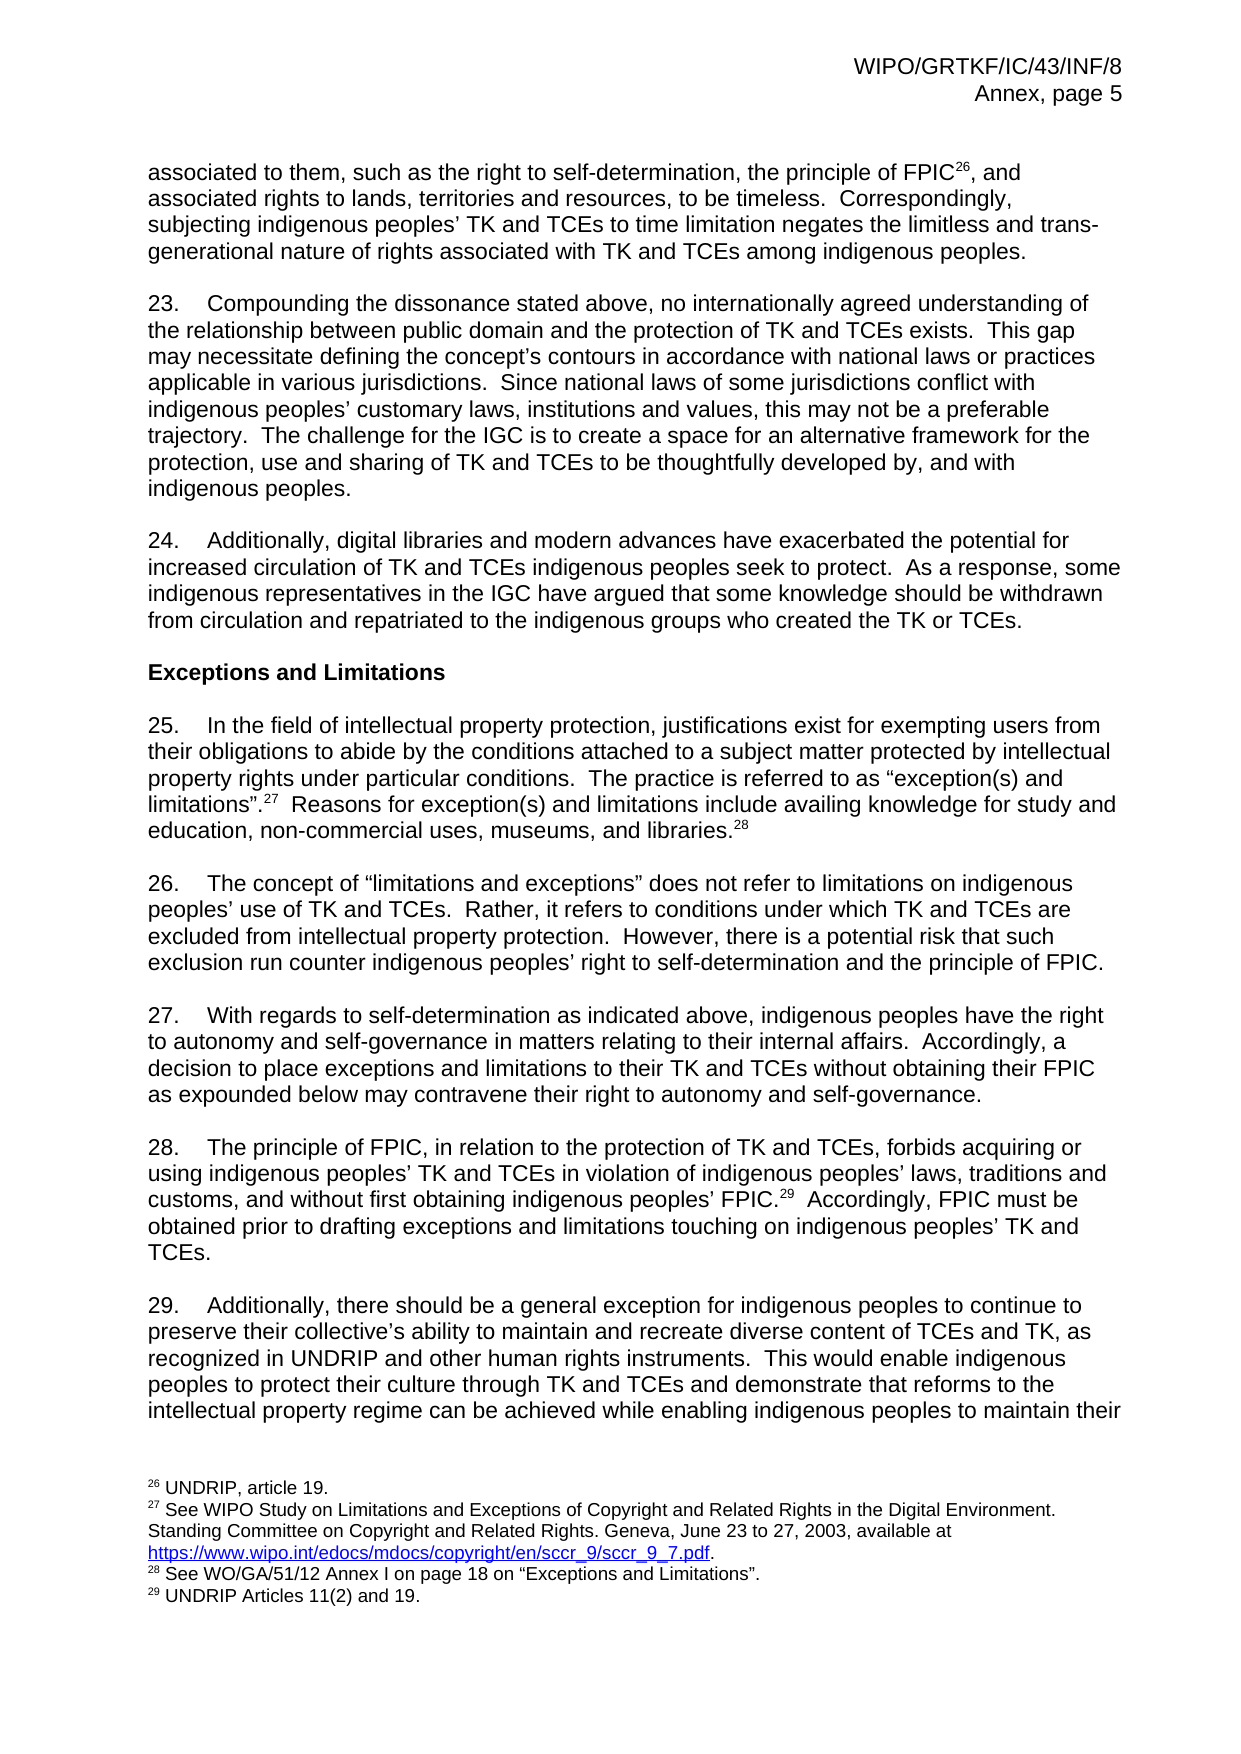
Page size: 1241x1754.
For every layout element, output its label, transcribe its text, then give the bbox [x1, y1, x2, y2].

list With regards to self-determination as indicated above, indigenous peoples have the right to autonomy and self-governance in matters relating to their internal affairs. Accordingly, a decision to place exceptions and limitations to their TK and TCEs without obtaining their FPIC as expounded below may contravene their right to autonomy and self-governance. [148, 1002, 1122, 1107]
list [148, 1292, 1122, 1423]
list Compounding the dissonance stated above, no internationally agreed understanding of the relationship between public domain and the protection of TK and TCEs exists. This gap may necessitate defining the concept’s contours in accordance with national laws or practices applicable in various jurisdictions. Since national laws of some jurisdictions conflict with indigenous peoples’ customary laws, institutions and values, this may not be a preferable trajectory. The challenge for the IGC is to create a space for an alternative framework for the protection, use and sharing of TK and TCEs to be thoughtfully developed by, and with indigenous peoples. [148, 290, 1122, 501]
list Additionally, digital libraries and modern advances have exacerbated the potential for increased circulation of TK and TCEs indigenous peoples seek to protect. As a response, some indigenous representatives in the IGC have argued that some knowledge should be withdrawn from circulation and repatriated to the indigenous groups who created the TK or TCEs. [148, 527, 1122, 633]
list The principle of FPIC, in relation to the protection of TK and TCEs, forbids acquiring or using indigenous peoples’ TK and TCEs in violation of indigenous peoples’ laws, traditions and customs, and without first obtaining indigenous peoples’ FPIC. Accordingly, FPIC must be obtained prior to drafting exceptions and limitations touching on indigenous peoples’ TK and TCEs. [148, 1134, 1122, 1265]
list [148, 158, 1122, 264]
text Exceptions and Limitations [148, 659, 1122, 686]
list The concept of “limitations and exceptions” does not refer to limitations on indigenous peoples’ use of TK and TCEs. Rather, it refers to conditions under which TK and TCEs are excluded from intellectual property protection. However, there is a potential risk that such exclusion run counter indigenous peoples’ right to self-determination and the principle of FPIC. [148, 870, 1122, 976]
list In the field of intellectual property protection, justifications exist for exempting users from their obligations to abide by the conditions attached to a subject matter protected by intellectual property rights under particular conditions. The practice is referred to as “exception(s) and limitations”. Reasons for exception(s) and limitations include availing knowledge for study and education, non-commercial uses, museums, and libraries. [148, 712, 1122, 844]
